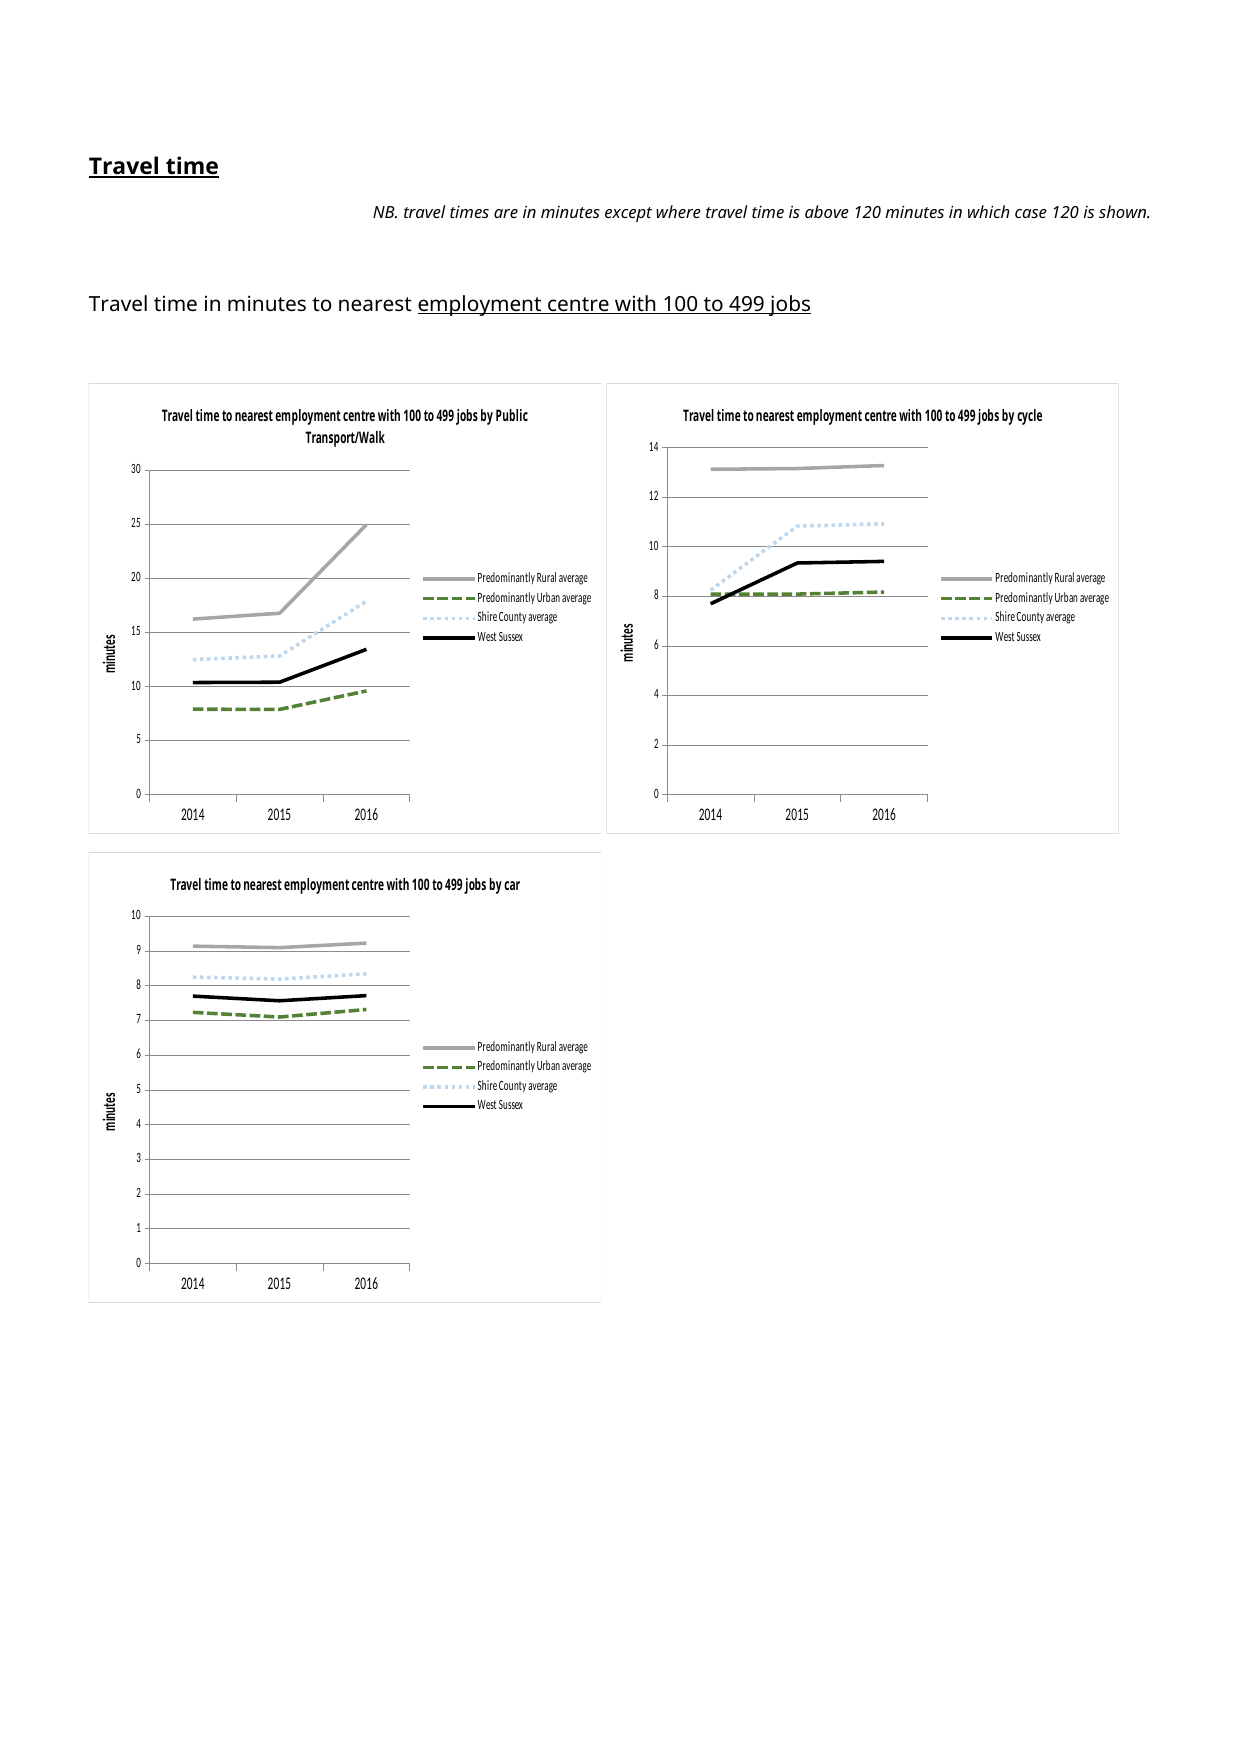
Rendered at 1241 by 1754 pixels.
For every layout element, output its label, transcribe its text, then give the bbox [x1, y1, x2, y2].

text Travel time [89, 150, 1152, 181]
text Travel time in minutes to nearest employment centre with 100 to 499 jobs [89, 289, 1152, 317]
text NB. travel times are in minutes except where travel time is above 120 minutes in which case 120 is shown. [89, 200, 1152, 223]
